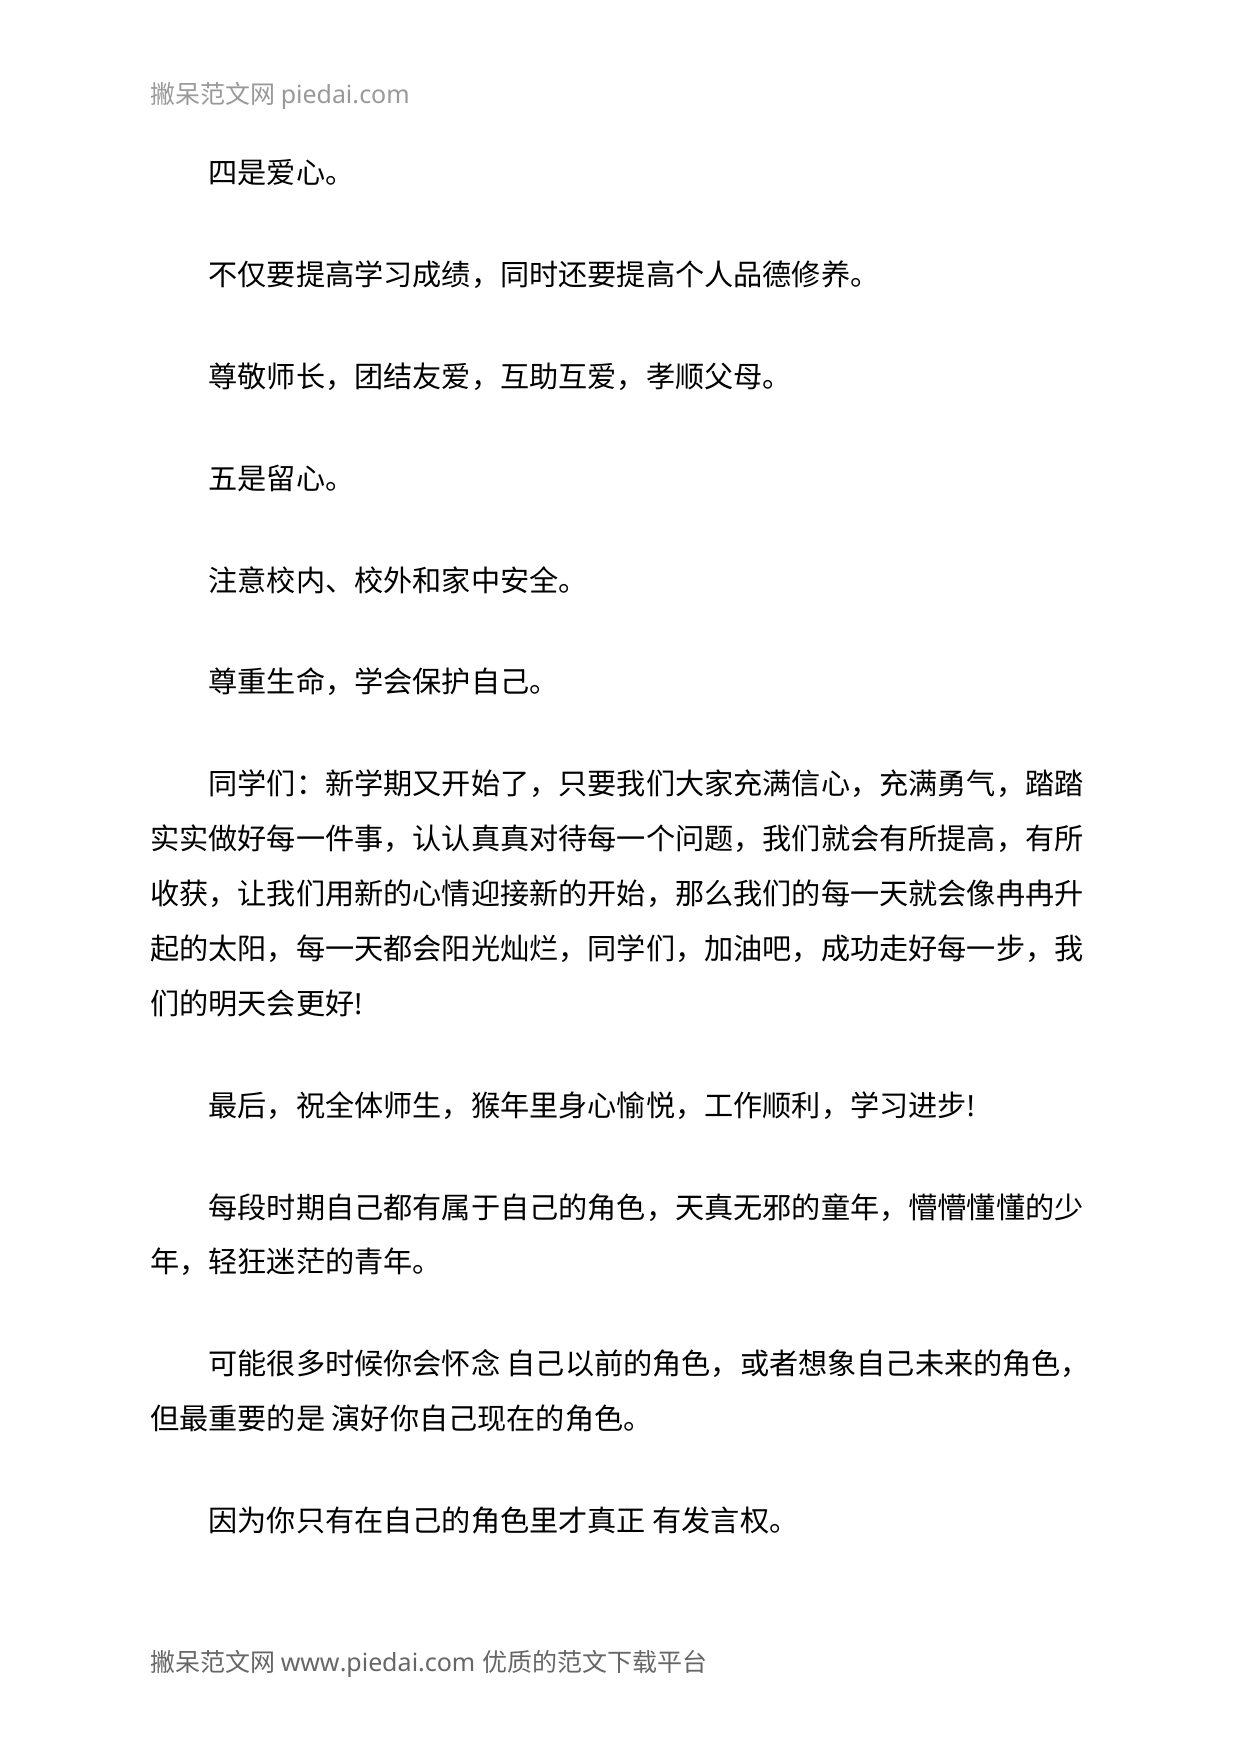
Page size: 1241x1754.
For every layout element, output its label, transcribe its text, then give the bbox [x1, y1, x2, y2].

text 同学们：新学期又开始了，只要我们大家充满信心，充满勇气，踏踏实实做好每一件事，认认真真对待每一个问题，我们就会有所提高，有所收获，让我们用新的心情迎接新的开始，那么我们的每一天就会像冉冉升起的太阳，每一天都会阳光灿烂，同学们，加油吧，成功走好每一步，我们的明天会更好! [150, 761, 1090, 1023]
text 每段时期自己都有属于自己的角色，天真无邪的童年，懵懵懂懂的少年，轻狂迷茫的青年。 [150, 1184, 1090, 1281]
text 五是留心。 [150, 455, 1090, 498]
text 因为你只有在自己的角色里才真正 有发言权。 [150, 1497, 1090, 1540]
text 不仅要提高学习成绩，同时还要提高个人品德修养。 [150, 252, 1090, 294]
text 注意校内、校外和家中安全。 [150, 557, 1090, 599]
text 尊敬师长，团结友爱，互助互爱，孝顺父母。 [150, 353, 1090, 396]
text 尊重生命，学会保护自己。 [150, 659, 1090, 701]
text 最后，祝全体师生，猴年里身心愉悦，工作顺利，学习进步! [150, 1082, 1090, 1124]
text 可能很多时候你会怀念 自己以前的角色，或者想象自己未来的角色，但最重要的是 演好你自己现在的角色。 [150, 1341, 1090, 1438]
text 四是爱心。 [150, 150, 1090, 192]
